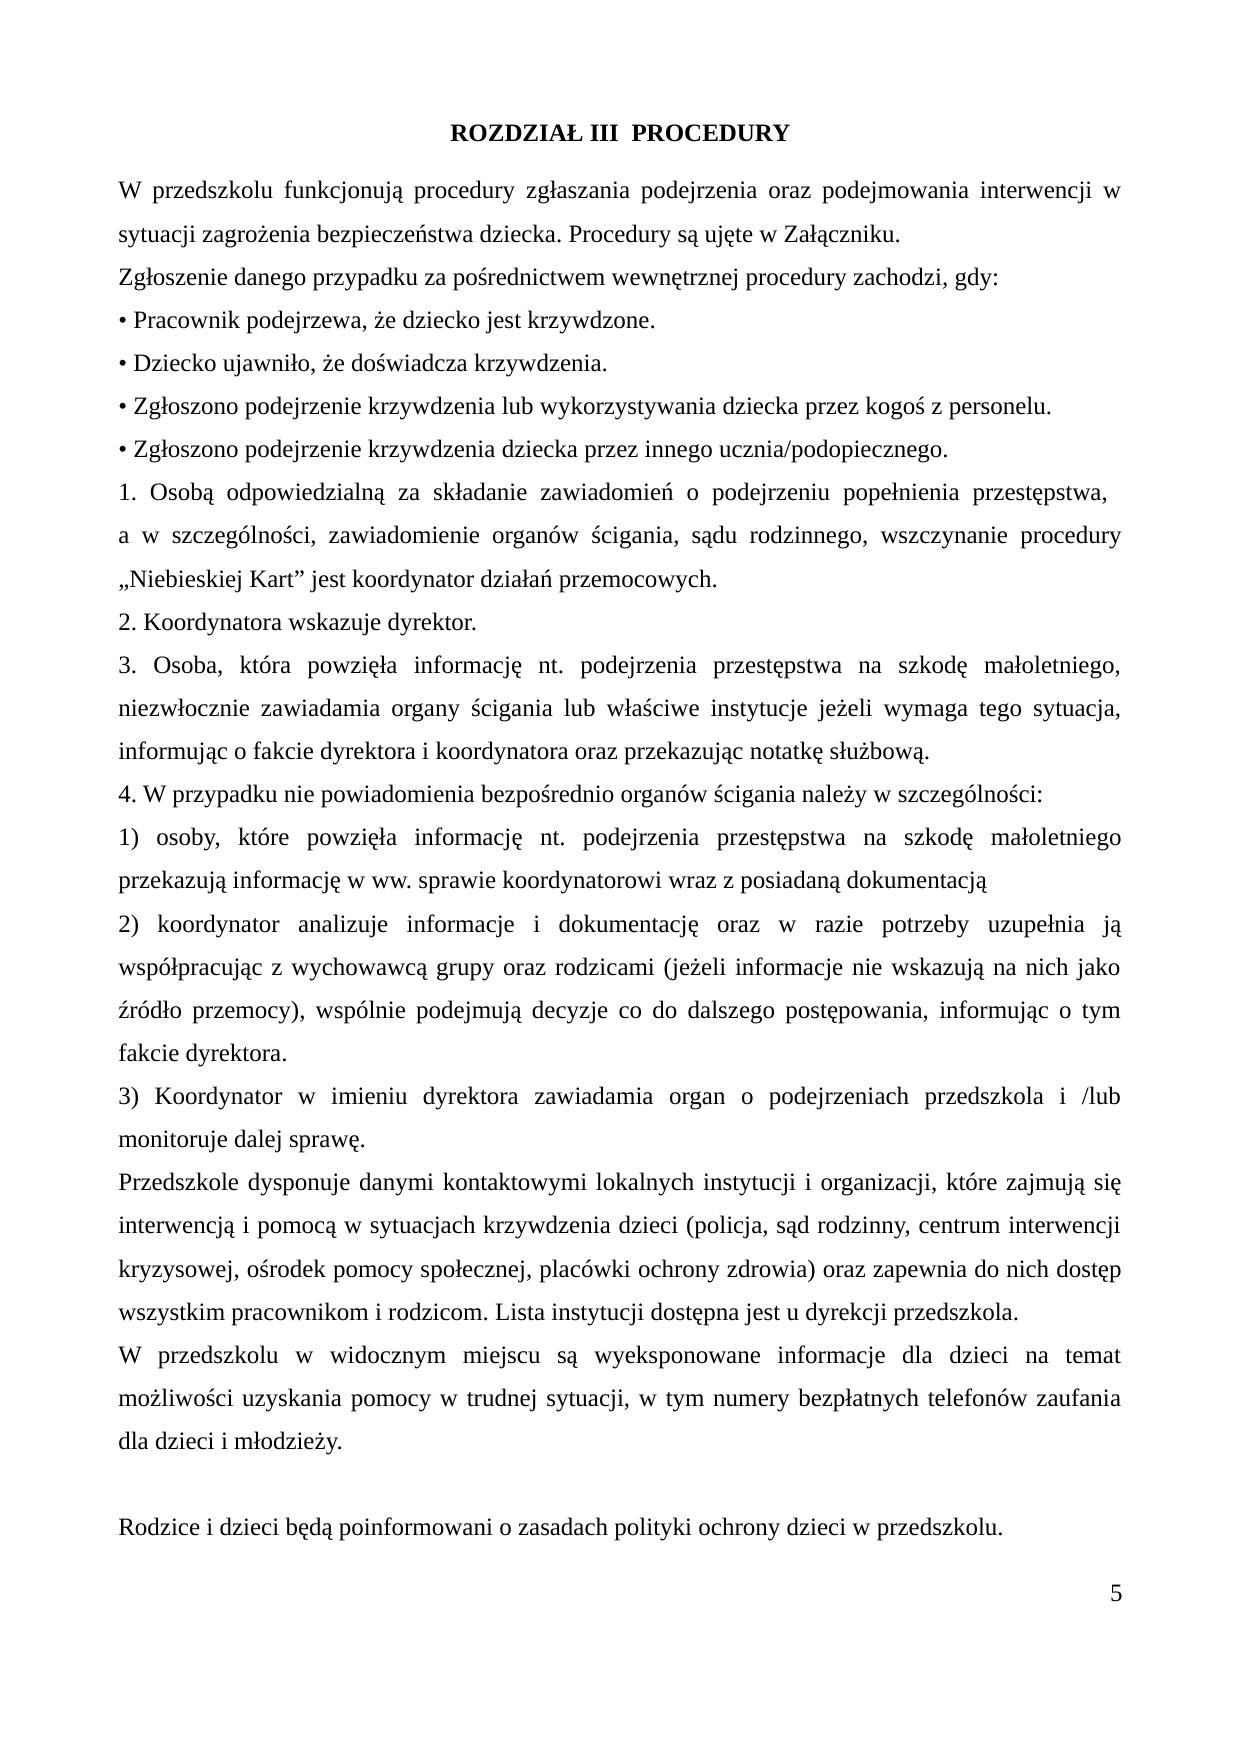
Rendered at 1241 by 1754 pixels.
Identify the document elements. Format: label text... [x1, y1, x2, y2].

text 2) koordynator analizuje informacje i dokumentację oraz w razie potrzeby uzupełnia ją współpracując z wychowawcą grupy oraz rodzicami (jeżeli informacje nie wskazują na nich jako źródło przemocy), wspólnie podejmują decyzje co do dalszego postępowania, informując o tym fakcie dyrektora. [118, 909, 1122, 1067]
text 1. Osobą odpowiedzialną za składanie zawiadomień o podejrzeniu popełnienia przestępstwa, a w szczególności, zawiadomienie organów ścigania, sądu rodzinnego, wszczynanie procedury „Niebieskiej Kart” jest koordynator działań przemocowych. [118, 477, 1122, 592]
text 3. Osoba, która powzięła informację nt. podejrzenia przestępstwa na szkodę małoletniego, niezwłocznie zawiadamia organy ścigania lub właściwe instytucje jeżeli wymaga tego sytuacja, informując o fakcie dyrektora i koordynatora oraz przekazując notatkę służbową. [118, 650, 1122, 765]
text 3) Koordynator w imieniu dyrektora zawiadamia organ o podejrzeniach przedszkola i /lub monitoruje dalej sprawę. [118, 1081, 1122, 1153]
text W przedszkolu w widocznym miejscu są wyeksponowane informacje dla dzieci na temat możliwości uzyskania pomocy w trudnej sytuacji, w tym numery bezpłatnych telefonów zaufania dla dzieci i młodzieży. [118, 1340, 1122, 1455]
text • Pracownik podejrzewa, że dziecko jest krzywdzone. [118, 305, 1122, 334]
text ROZDZIAŁ III PROCEDURY [118, 118, 1122, 147]
text Rodzice i dzieci będą poinformowani o zasadach polityki ochrony dzieci w przedszkolu. [118, 1512, 1122, 1541]
text 1) osoby, które powzięła informację nt. podejrzenia przestępstwa na szkodę małoletniego przekazują informację w ww. sprawie koordynatorowi wraz z posiadaną dokumentacją [118, 822, 1122, 894]
text Przedszkole dysponuje danymi kontaktowymi lokalnych instytucji i organizacji, które zajmują się interwencją i pomocą w sytuacjach krzywdzenia dzieci (policja, sąd rodzinny, centrum interwencji kryzysowej, ośrodek pomocy społecznej, placówki ochrony zdrowia) oraz zapewnia do nich dostęp wszystkim pracownikom i rodzicom. Lista instytucji dostępna jest u dyrekcji przedszkola. [118, 1167, 1122, 1326]
text Zgłoszenie danego przypadku za pośrednictwem wewnętrznej procedury zachodzi, gdy: [118, 262, 1122, 291]
text • Zgłoszono podejrzenie krzywdzenia lub wykorzystywania dziecka przez kogoś z personelu. [118, 391, 1122, 420]
text 2. Koordynatora wskazuje dyrektor. [118, 607, 1122, 636]
text • Dziecko ujawniło, że doświadcza krzywdzenia. [118, 348, 1122, 377]
text 4. W przypadku nie powiadomienia bezpośrednio organów ścigania należy w szczególności: [118, 779, 1122, 808]
text W przedszkolu funkcjonują procedury zgłaszania podejrzenia oraz podejmowania interwencji w sytuacji zagrożenia bezpieczeństwa dziecka. Procedury są ujęte w Załączniku. [118, 176, 1122, 247]
text • Zgłoszono podejrzenie krzywdzenia dziecka przez innego ucznia/podopiecznego. [118, 434, 1122, 463]
